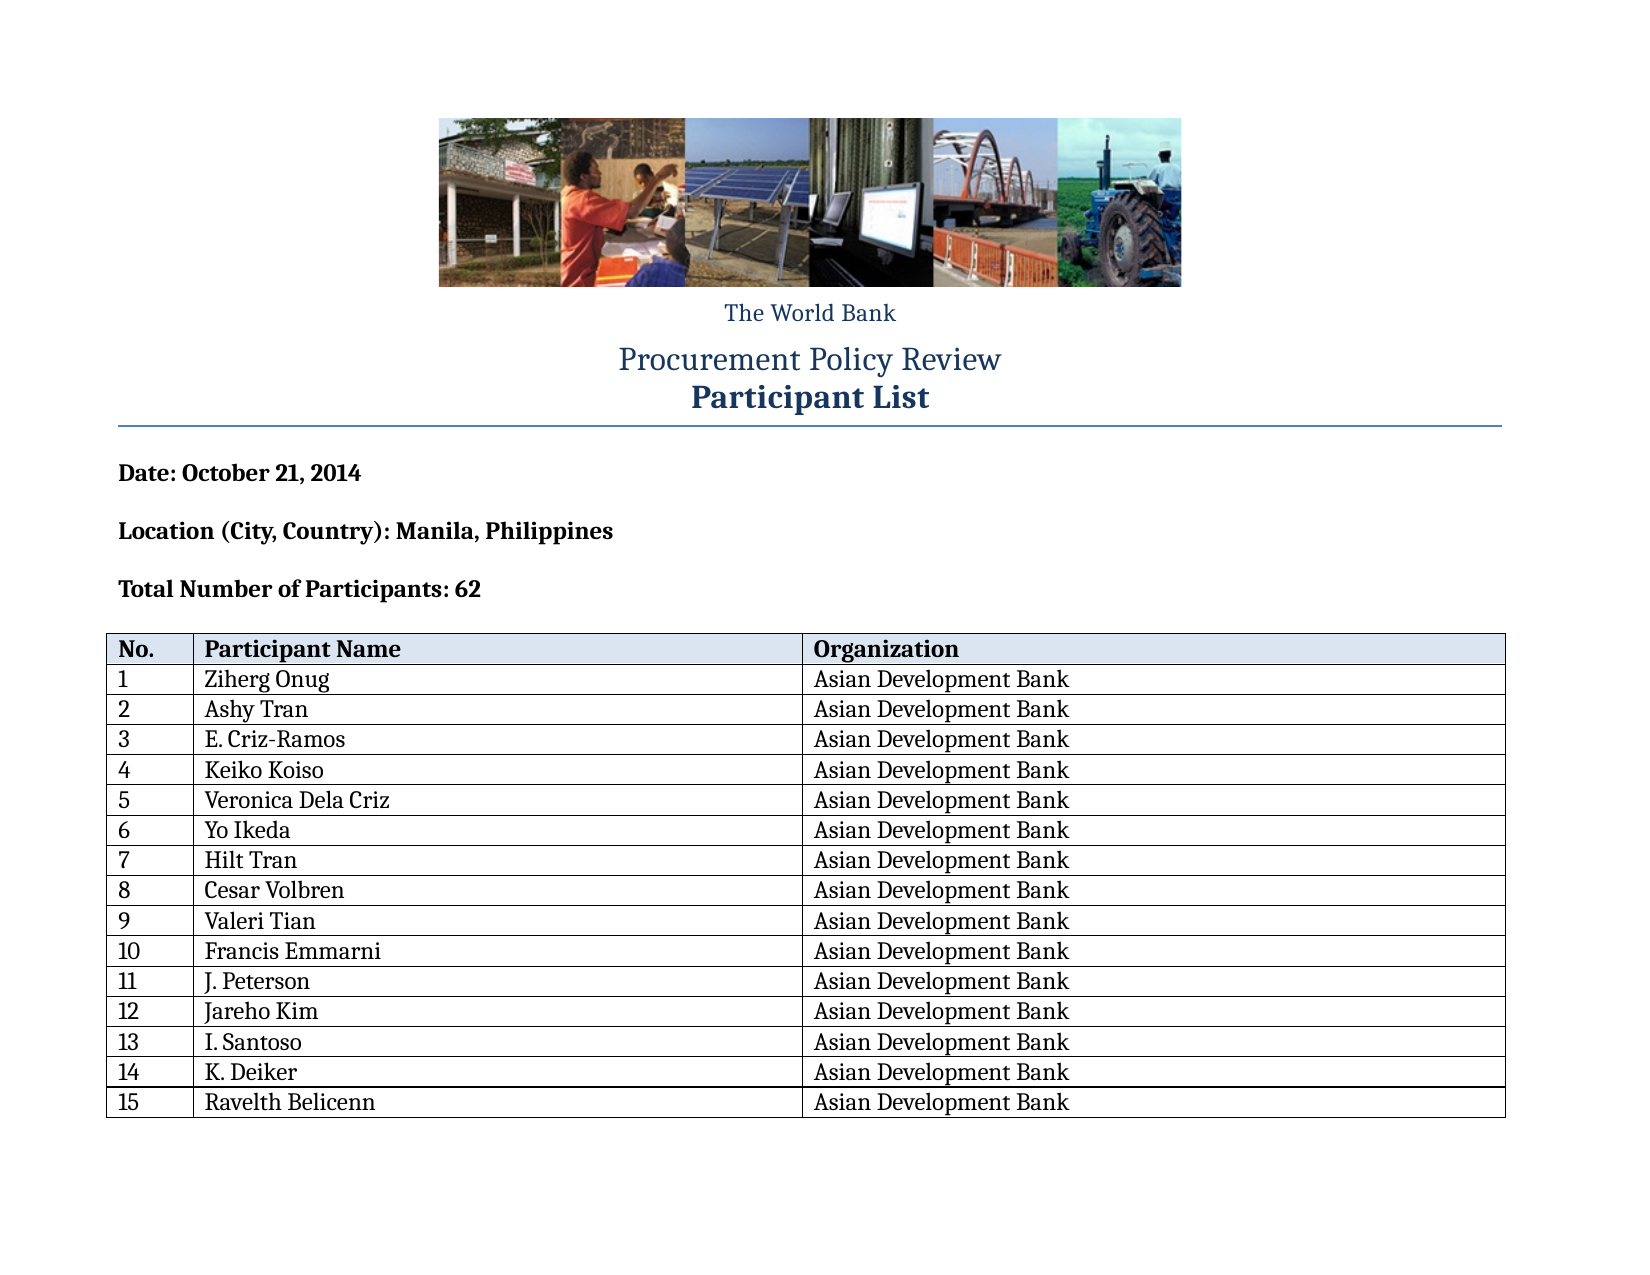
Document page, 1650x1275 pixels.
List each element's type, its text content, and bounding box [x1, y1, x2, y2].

table_cell 8 [107, 876, 193, 905]
table_cell 13 [107, 1027, 193, 1056]
table_cell Asian Development Bank [803, 816, 1505, 845]
table_cell 12 [107, 997, 193, 1026]
table_cell 3 [107, 725, 193, 754]
table_cell I. Santoso [194, 1027, 802, 1056]
table_cell Asian Development Bank [803, 967, 1505, 996]
text Total Number of Participants: 62 [118, 575, 1503, 604]
table_cell Francis Emmarni [194, 936, 802, 966]
table_cell 1 [107, 665, 193, 694]
title Procurement Policy Review [118, 340, 1502, 378]
table_cell 5 [107, 785, 193, 814]
table_cell Asian Development Bank [803, 997, 1505, 1026]
table_cell 9 [107, 906, 193, 935]
table_cell 4 [107, 755, 193, 784]
table_header Participant Name [194, 634, 802, 663]
text Date: October 21, 2014 [118, 458, 1503, 487]
table_cell 14 [107, 1057, 193, 1086]
table_cell Valeri Tian [194, 906, 802, 935]
table_cell Keiko Koiso [194, 755, 802, 784]
table_cell Asian Development Bank [803, 665, 1505, 694]
table_cell Asian Development Bank [803, 1027, 1505, 1056]
table_cell Asian Development Bank [803, 846, 1505, 875]
table_cell Hilt Tran [194, 846, 802, 875]
table_cell J. Peterson [194, 967, 802, 996]
table_header Organization [803, 634, 1505, 663]
text Location (City, Country): Manila, Philippines [118, 517, 1503, 546]
table_cell 7 [107, 846, 193, 875]
table_cell Asian Development Bank [803, 876, 1505, 905]
title Participant List [118, 378, 1502, 425]
table_cell Asian Development Bank [803, 785, 1505, 814]
table_cell E. Criz-Ramos [194, 725, 802, 754]
text The World Bank [118, 299, 1502, 327]
table_cell K. Deiker [194, 1057, 802, 1086]
table_cell Veronica Dela Criz [194, 785, 802, 814]
table_cell Ravelth Belicenn [194, 1088, 802, 1117]
table_cell Asian Development Bank [803, 906, 1505, 935]
table_cell Asian Development Bank [803, 695, 1505, 724]
table_cell Asian Development Bank [803, 936, 1505, 966]
table_header No. [107, 634, 193, 663]
table_cell Jareho Kim [194, 997, 802, 1026]
table_cell Yo Ikeda [194, 816, 802, 845]
table_cell Ashy Tran [194, 695, 802, 724]
table_cell 6 [107, 816, 193, 845]
table_cell Asian Development Bank [803, 725, 1505, 754]
table_cell 11 [107, 967, 193, 996]
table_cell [803, 1088, 1505, 1117]
table_cell Asian Development Bank [803, 1057, 1505, 1086]
table_cell Asian Development Bank [803, 755, 1505, 784]
table_cell Cesar Volbren [194, 876, 802, 905]
table_cell 15 [107, 1088, 193, 1117]
picture [438, 118, 1182, 287]
table_cell Ziherg Onug [194, 665, 802, 694]
table_cell 10 [107, 936, 193, 966]
table_cell 2 [107, 695, 193, 724]
